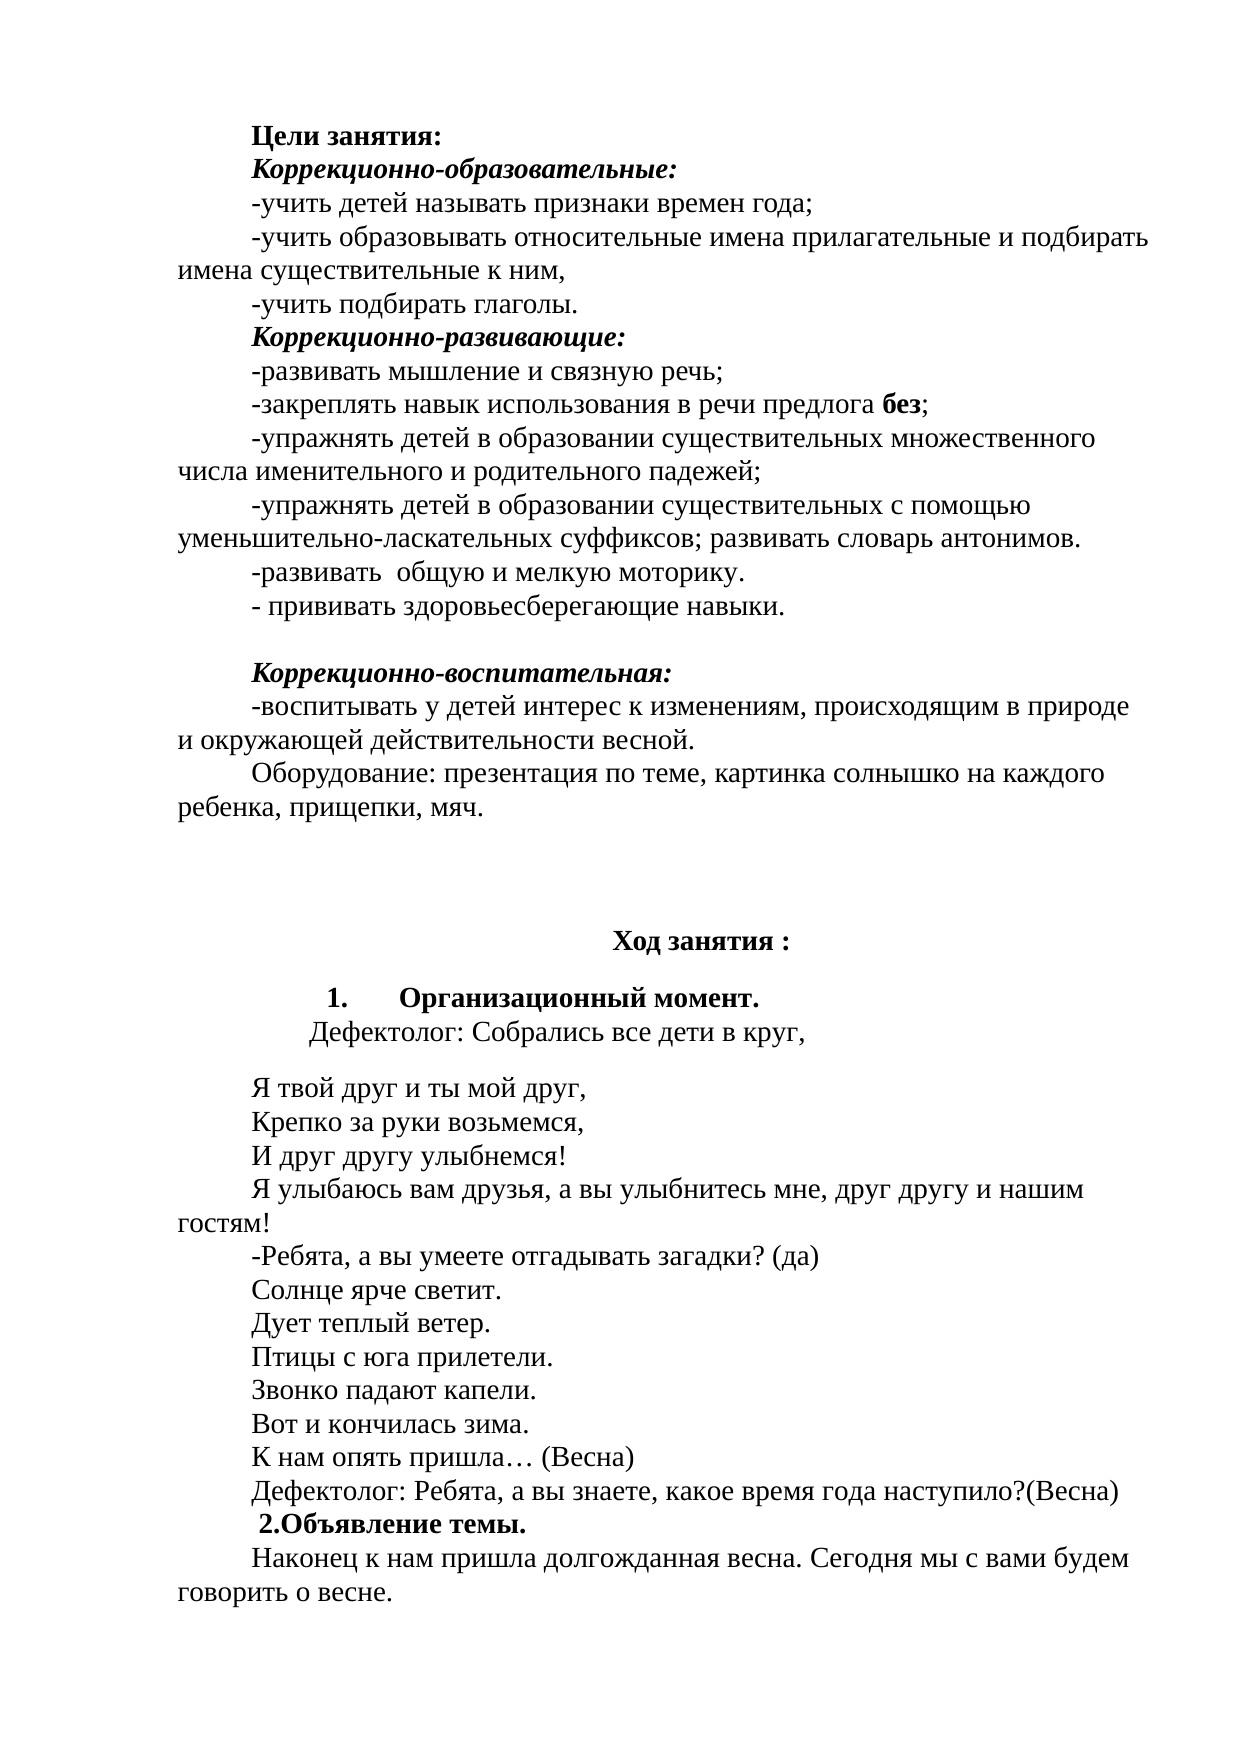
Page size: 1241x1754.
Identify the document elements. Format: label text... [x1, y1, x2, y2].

text К нам опять пришла… (Весна) [177, 1439, 1152, 1473]
text Коррекционно-воспитательная: [177, 655, 1152, 688]
text Птицы с юга прилетели. [177, 1339, 1152, 1372]
text Дефектолог: Ребята, а вы знаете, какое время года наступило?(Весна) [177, 1473, 1152, 1507]
text -воспитывать у детей интерес к изменениям, происходящим в природе и окружающей действительности весной. [177, 688, 1152, 755]
text -упражнять детей в образовании существительных с помощью уменьшительно-ласкательных суффиксов; развивать словарь антонимов. [177, 487, 1152, 554]
text Я улыбаюсь вам друзья, а вы улыбнитесь мне, друг другу и нашим гостям! [177, 1171, 1152, 1238]
text -учить образовывать относительные имена прилагательные и подбирать имена существительные к ним, [177, 219, 1152, 286]
text Звонко падают капели. [177, 1372, 1152, 1406]
text Крепко за руки возьмемся, [177, 1104, 1152, 1138]
text -учить подбирать глаголы. [177, 286, 1152, 319]
text -развивать общую и мелкую моторику. [177, 554, 1152, 588]
text -закреплять навык использования в речи предлога без; [177, 386, 1152, 420]
text Наконец к нам пришла долгожданная весна. Сегодня мы с вами будем говорить о весне. [177, 1540, 1152, 1607]
text Я твой друг и ты мой друг, [177, 1071, 1152, 1104]
list Дефектолог: Собрались все дети в круг, [235, 1014, 1152, 1047]
text Дует теплый ветер. [177, 1305, 1152, 1339]
text -упражнять детей в образовании существительных множественного числа именительного и родительного падежей; [177, 420, 1152, 487]
text 2.Объявление темы. [177, 1507, 1152, 1540]
text -учить детей называть признаки времен года; [177, 185, 1152, 219]
text Цели занятия: [177, 118, 1152, 152]
text - прививать здоровьесберегающие навыки. [177, 588, 1152, 621]
text -развивать мышление и связную речь; [177, 353, 1152, 386]
text Ход занятия : [177, 923, 1152, 957]
list Организационный момент. [252, 980, 1152, 1014]
text -Ребята, а вы умеете отгадывать загадки? (да) [177, 1238, 1152, 1272]
text И друг другу улыбнемся! [177, 1138, 1152, 1171]
text Вот и кончилась зима. [177, 1406, 1152, 1439]
text Оборудование: презентация по теме, картинка солнышко на каждого ребенка, прищепки, мяч. [177, 755, 1152, 822]
text Солнце ярче светит. [177, 1272, 1152, 1305]
text Коррекционно-развивающие: [177, 319, 1152, 353]
text Коррекционно-образовательные: [177, 152, 1152, 185]
